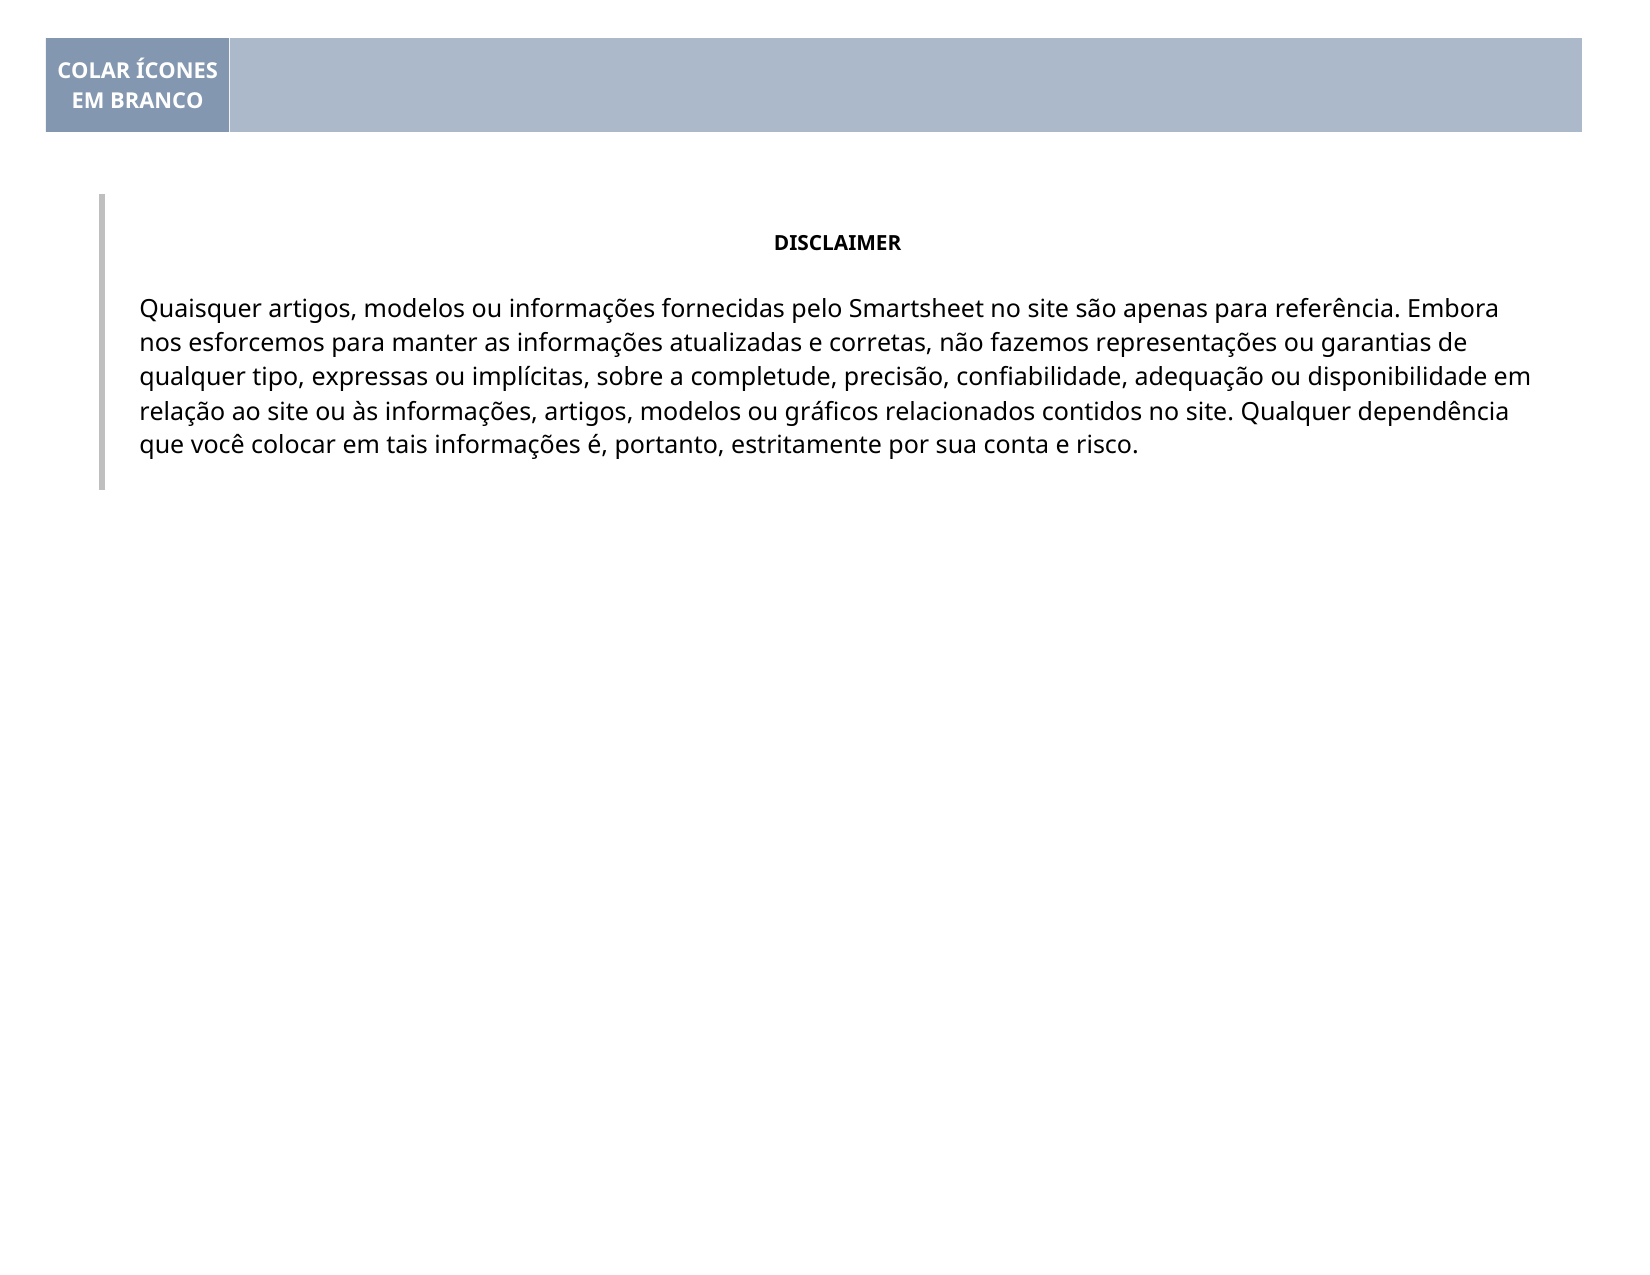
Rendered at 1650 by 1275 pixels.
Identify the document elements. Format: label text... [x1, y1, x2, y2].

table_header [230, 38, 1582, 132]
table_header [46, 38, 229, 132]
table_header DISCLAIMER Quaisquer artigos, modelos ou informações fornecidas pelo Smartsheet no site são apenas para referência. Embora nos esforcemos para manter as informações atualizadas e corretas, não fazemos representações ou garantias de qualquer tipo, expressas ou implícitas, sobre a completude, precisão, confiabilidade, adequação ou disponibilidade em relação ao site ou às informações, artigos, modelos ou gráficos relacionados contidos no site. Qualquer dependência que você colocar em tais informações é, portanto, estritamente por sua conta e risco. [105, 194, 1548, 490]
